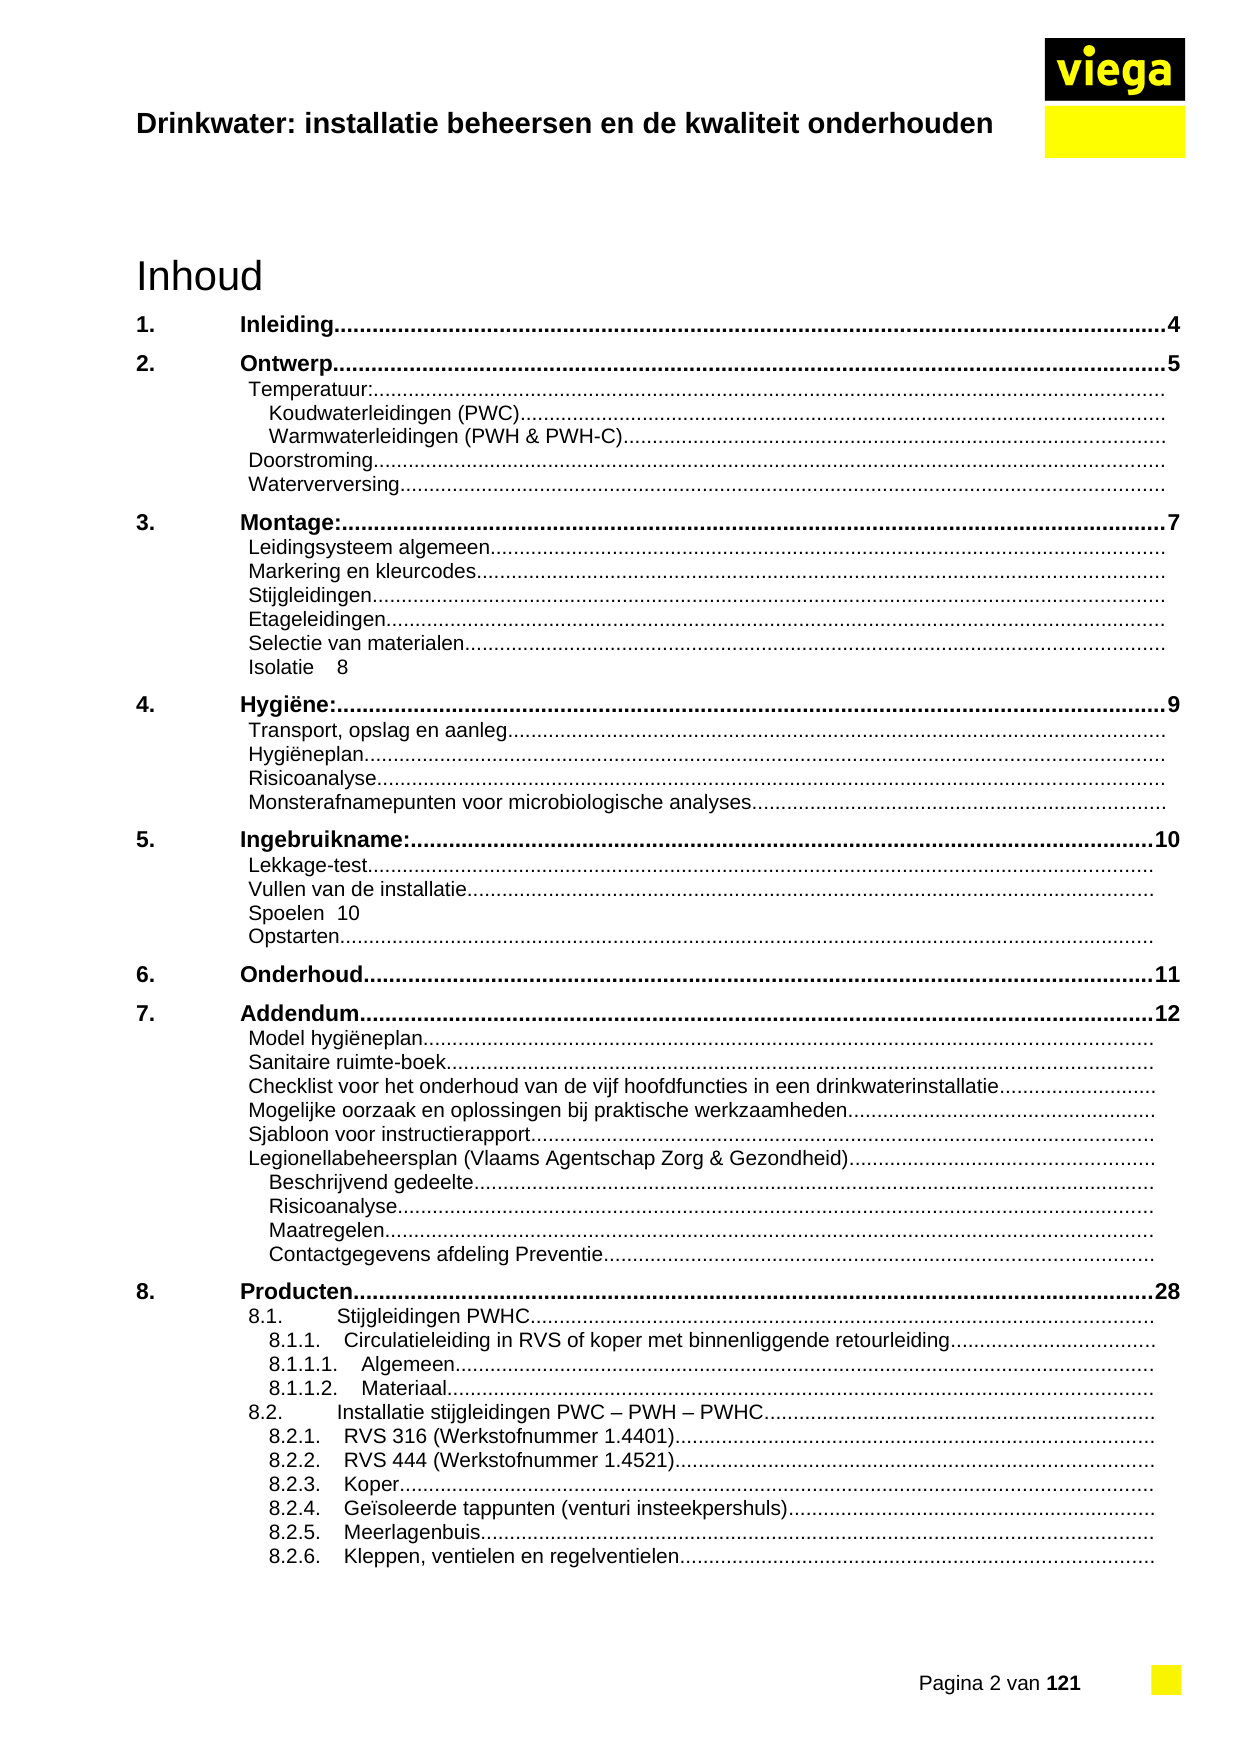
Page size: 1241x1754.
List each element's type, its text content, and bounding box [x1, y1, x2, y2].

text Contactgegevens afdeling Preventie 27 [254, 1242, 1140, 1266]
text Selectie van materialen 8 [248, 631, 1140, 655]
text Risicoanalyse 23 [254, 1194, 1140, 1218]
text 8.1.1.2. Materiaal 28 [254, 1376, 1140, 1400]
text 8. Producten 28 [136, 1278, 1181, 1304]
text 7. Addendum 12 [136, 999, 1181, 1026]
text Model hygiëneplan 12 [248, 1026, 1140, 1050]
text Etageleidingen 8 [248, 607, 1140, 631]
text Beschrijvend gedeelte 21 [254, 1170, 1140, 1194]
text 8.1. Stijgleidingen PWHC 28 [248, 1304, 1140, 1328]
text 8.2.2. RVS 444 (Werkstofnummer 1.4521) 36 [254, 1448, 1140, 1472]
text Inhoud [136, 251, 1181, 299]
text 8.2.1. RVS 316 (Werkstofnummer 1.4401) 33 [254, 1424, 1140, 1448]
text Stijgleidingen 7 [248, 583, 1140, 607]
picture [1151, 1665, 1182, 1695]
text Risicoanalyse 9 [248, 766, 1140, 789]
text Temperatuur: 5 [248, 376, 1140, 400]
text Markering en kleurcodes 7 [248, 559, 1140, 583]
text 8.2. Installatie stijgleidingen PWC – PWH – PWHC 33 [248, 1400, 1140, 1424]
text 8.2.4. Geïsoleerde tappunten (venturi insteekpershuls) 42 [254, 1496, 1140, 1520]
text Waterverversing 6 [248, 472, 1140, 496]
text 8.2.3. Koper 39 [254, 1472, 1140, 1496]
text 6. Onderhoud 11 [136, 961, 1181, 987]
text 5. Ingebruikname: 10 [136, 826, 1181, 852]
text 1. Inleiding 4 [136, 311, 1181, 338]
text 8.2.6. Kleppen, ventielen en regelventielen 47 [254, 1544, 1140, 1568]
text 8.2.5. Meerlagenbuis 44 [254, 1520, 1140, 1544]
text Spoelen 10 [248, 900, 1140, 924]
text Mogelijke oorzaak en oplossingen bij praktische werkzaamheden 17 [248, 1098, 1140, 1122]
text 2. Ontwerp 5 [136, 350, 1181, 376]
text Checklist voor het onderhoud van de vijf hoofdfuncties in een drinkwaterinstallatie 14 [248, 1074, 1140, 1098]
text Maatregelen 24 [254, 1218, 1140, 1242]
text Hygiëneplan 9 [248, 742, 1140, 766]
text Monsterafnamepunten voor microbiologische analyses 9 [248, 789, 1140, 813]
text Leidingsysteem algemeen 7 [248, 535, 1140, 559]
text Transport, opslag en aanleg 9 [248, 718, 1140, 742]
text Vullen van de installatie 10 [248, 876, 1140, 900]
picture [1044, 38, 1186, 158]
text Legionellabeheersplan (Vlaams Agentschap Zorg & Gezondheid) 21 [248, 1146, 1140, 1170]
text Lekkage-test 10 [248, 852, 1140, 876]
text Sanitaire ruimte-boek 13 [248, 1050, 1140, 1074]
text 8.1.1.1. Algemeen 28 [254, 1352, 1140, 1376]
text Sjabloon voor instructierapport 20 [248, 1122, 1140, 1146]
text 3. Montage: 7 [136, 509, 1181, 535]
text Opstarten 10 [248, 924, 1140, 948]
text Isolatie 8 [248, 655, 1140, 679]
text Warmwaterleidingen (PWH & PWH-C) 5 [254, 424, 1140, 448]
text Koudwaterleidingen (PWC) 5 [254, 400, 1140, 424]
text 8.1.1. Circulatieleiding in RVS of koper met binnenliggende retourleiding 28 [254, 1328, 1140, 1352]
text Doorstroming 5 [248, 448, 1140, 472]
text 4. Hygiëne: 9 [136, 691, 1181, 718]
